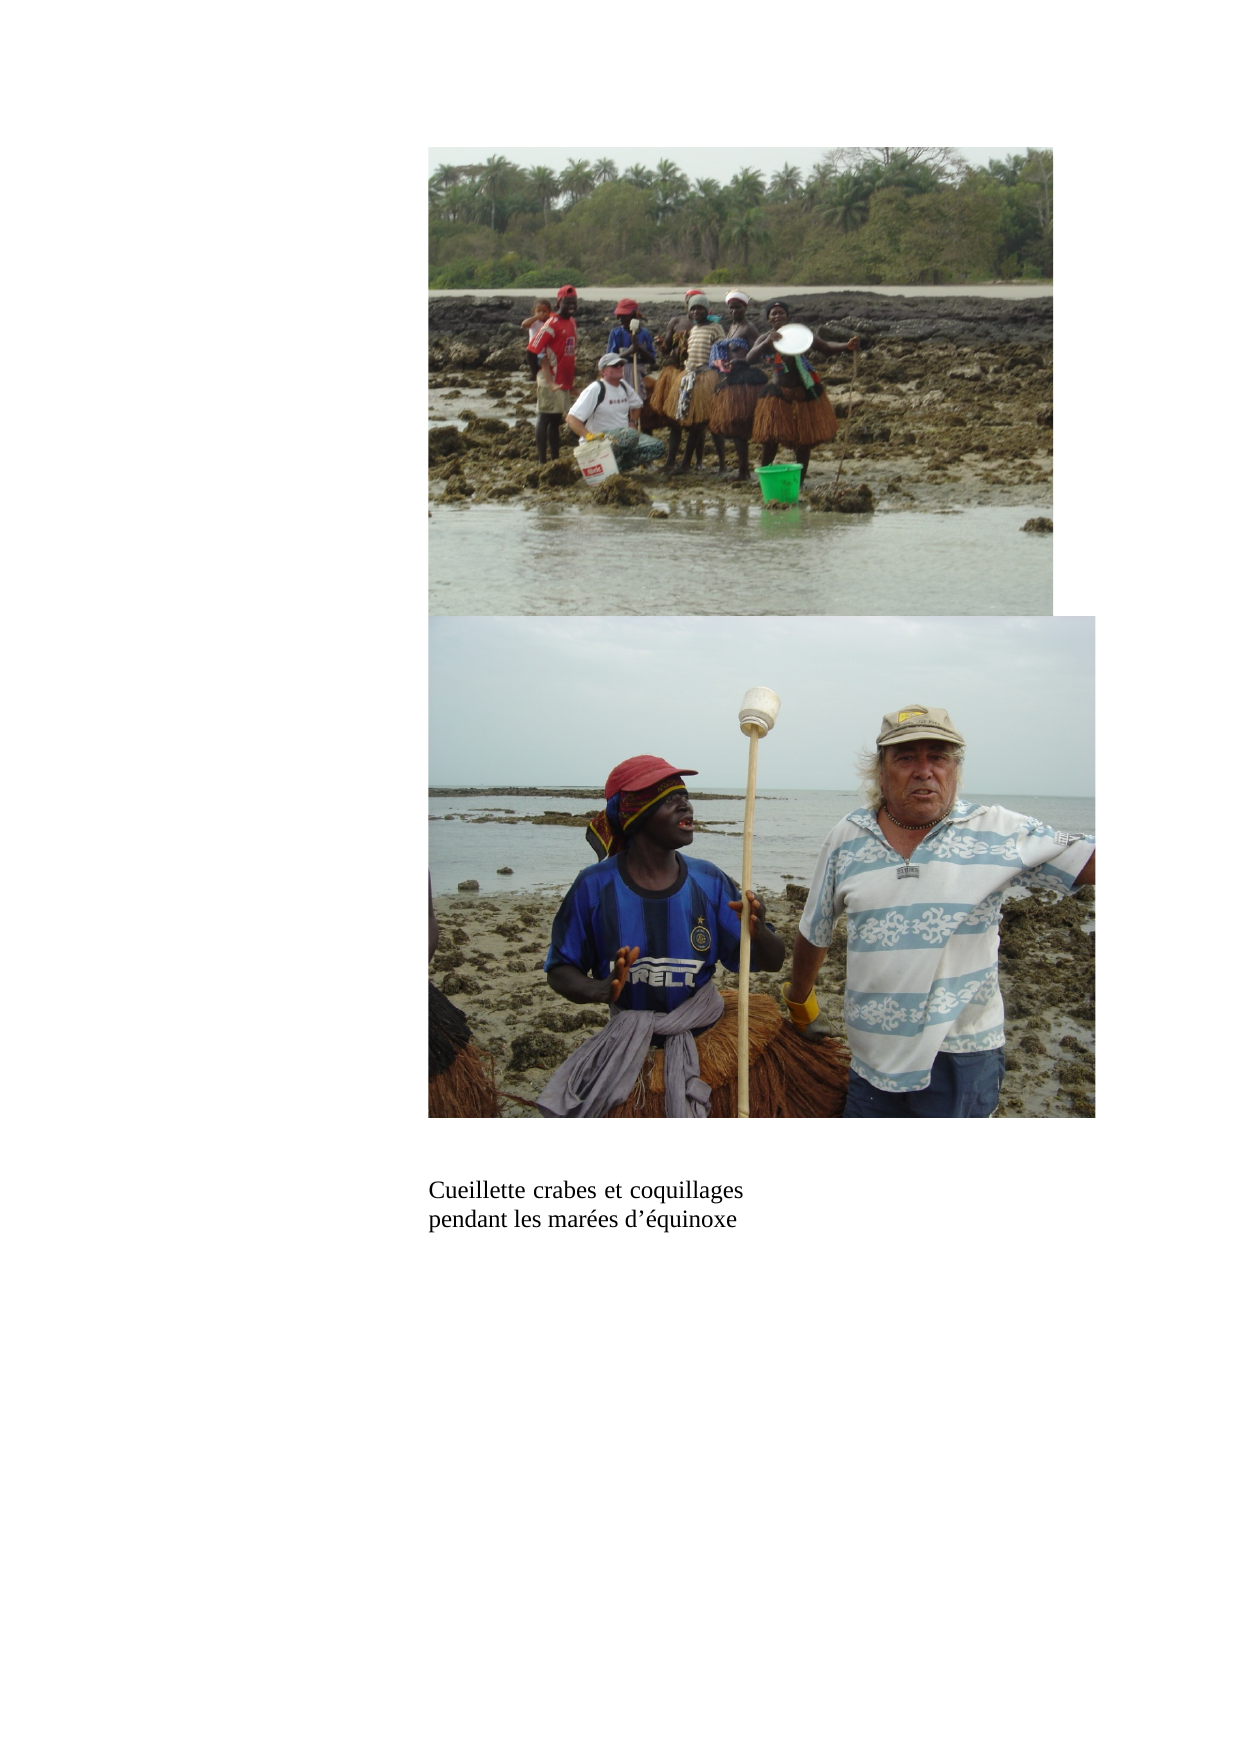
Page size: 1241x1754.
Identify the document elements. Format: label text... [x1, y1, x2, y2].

text Cueillette crabes et coquillages pendant les marées d’équinoxe [428, 1147, 744, 1233]
picture [428, 147, 1096, 1118]
